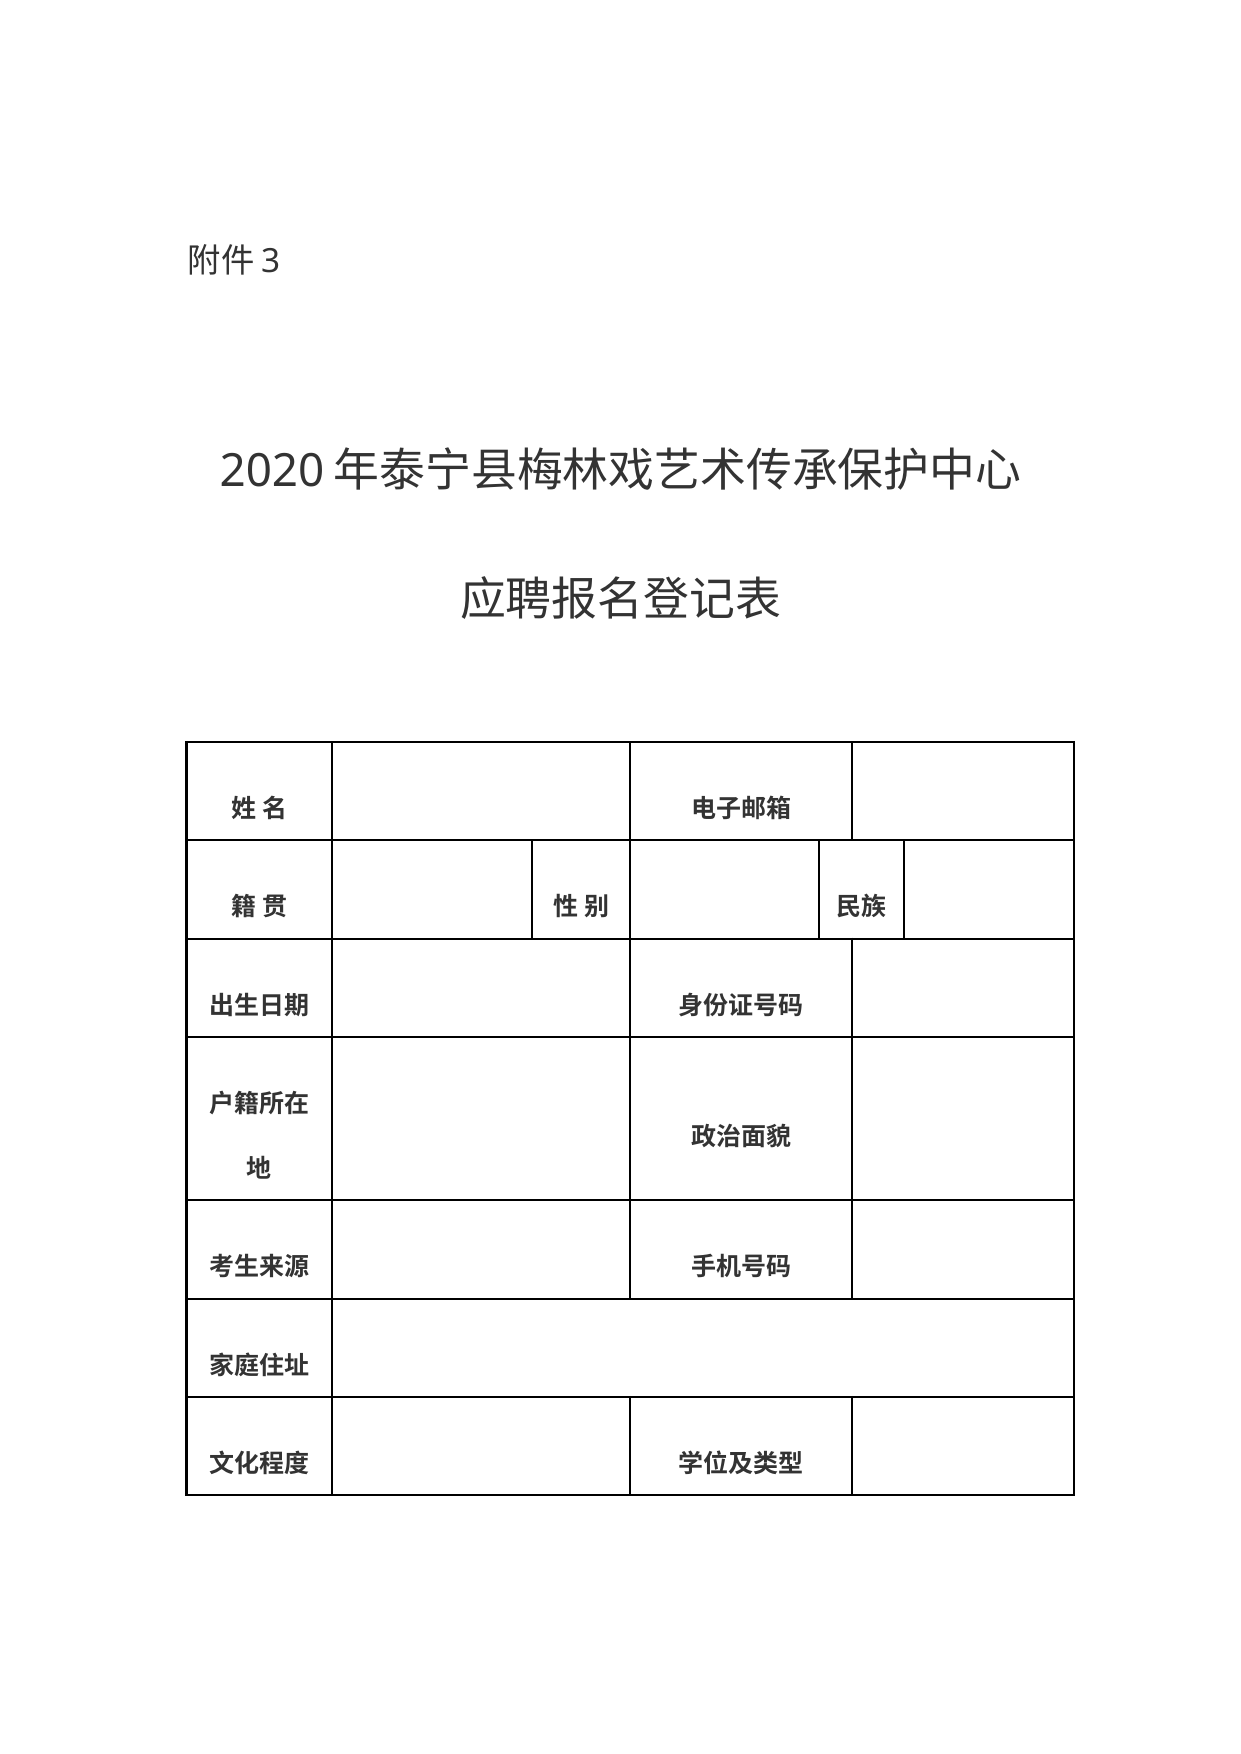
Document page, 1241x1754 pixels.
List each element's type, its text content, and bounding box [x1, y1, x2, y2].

table_cell 学位及类型 [631, 1398, 851, 1494]
table_cell 籍 贯 [188, 841, 331, 937]
table_cell 民族 [820, 841, 903, 937]
table_cell 考生来源 [188, 1201, 331, 1297]
table_header [853, 743, 1073, 839]
table_cell [853, 940, 1073, 1036]
table_header 电子邮箱 [631, 743, 851, 839]
table_header 姓 名 [188, 743, 331, 839]
table_cell 户籍所在地 [188, 1038, 331, 1199]
text 应聘报名登记表 [187, 547, 1053, 644]
table_cell [333, 841, 531, 937]
table_header [333, 743, 629, 839]
text 附件3 [187, 226, 1053, 291]
table_cell 手机号码 [631, 1201, 851, 1297]
table_cell [905, 841, 1073, 937]
table_cell 政治面貌 [631, 1038, 851, 1199]
table_cell [333, 940, 629, 1036]
table_cell [853, 1398, 1073, 1494]
table_cell 性 别 [533, 841, 629, 937]
table_cell [853, 1038, 1073, 1199]
table_cell 家庭住址 [188, 1300, 331, 1396]
table_cell 身份证号码 [631, 940, 851, 1036]
table_cell [631, 841, 818, 937]
text 2020年泰宁县梅林戏艺术传承保护中心 [187, 418, 1053, 516]
table_cell [333, 1038, 629, 1199]
table_cell [333, 1398, 629, 1494]
table_cell 文化程度 [188, 1398, 331, 1494]
table_cell [333, 1300, 1073, 1396]
table_cell 出生日期 [188, 940, 331, 1036]
table_cell [333, 1201, 629, 1297]
table_cell [853, 1201, 1073, 1297]
